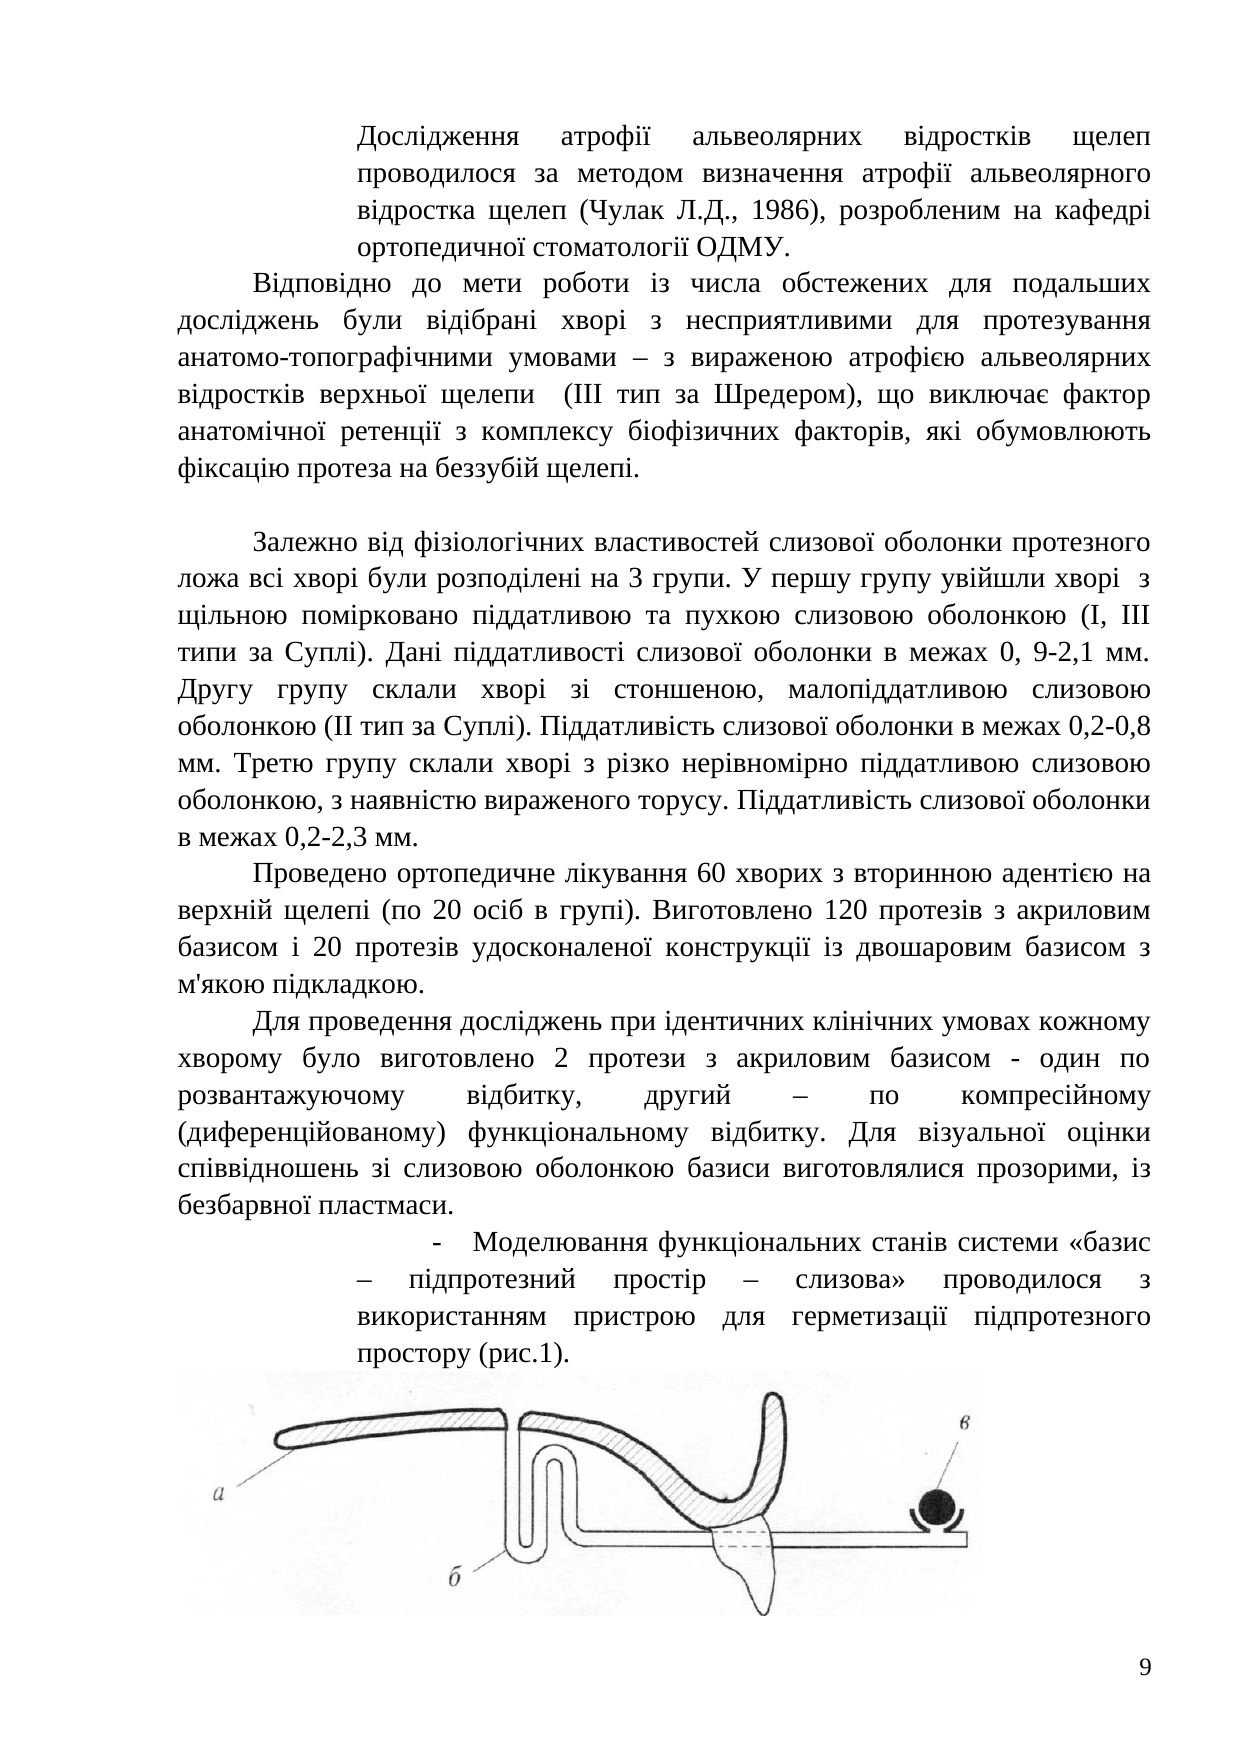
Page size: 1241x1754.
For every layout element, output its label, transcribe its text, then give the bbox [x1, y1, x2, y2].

text Відповідно до мети роботи із числа обстежених для подальших досліджень були відібрані хворі з несприятливими для протезування анатомо-топографічними умовами – з вираженою атрофією альвеолярних відростків верхньої щелепи (ІІІ тип за Шредером), що виключає фактор анатомічної ретенції з комплексу біофізичних факторів, які обумовлюють фіксацію протеза на беззубій щелепі. [177, 266, 1152, 483]
text Залежно від фізіологічних властивостей слизової оболонки протезного ложа всі хворі були розподілені на 3 групи. У першу групу увійшли хворі з щільною помірковано піддатливою та пухкою слизовою оболонкою (І, ІІІ типи за Суплі). Дані піддатливості слизової оболонки в межах 0, 9-. Другу групу склали хворі зі стоншеною, малопіддатливою слизовою оболонкою (ІІ тип за Суплі). Піддатливість слизової оболонки в межах 0,2-. Третю групу склали хворі з різко нерівномірно піддатливою слизовою оболонкою, з наявністю вираженого торусу. Піддатливість слизової оболонки в межах 0,2-. [177, 524, 1152, 852]
text Проведено ортопедичне лікування 60 хворих з вторинною адентією на верхній щелепі (по 20 осіб в групі). Виготовлено 120 протезів з акриловим базисом і 20 протезів удосконаленої конструкції із двошаровим базисом з м'якою підкладкою. [177, 856, 1152, 1000]
picture [177, 1371, 984, 1616]
text Для проведення досліджень при ідентичних клінічних умовах кожному хворому було виготовлено 2 протези з акриловим базисом - один по розвантажуючому відбитку, другий – по компресійному (диференційованому) функціональному відбитку. Для візуальної оцінки співвідношень зі слизовою оболонкою базиси виготовлялися прозорими, із безбарвної пластмаси. [177, 1003, 1152, 1221]
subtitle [357, 118, 1152, 262]
subtitle Моделювання функціональних станів системи «базис – підпротезний простір – слизова» проводилося з використанням пристрою для герметизації підпротезного простору (рис.1). [357, 1224, 1152, 1368]
